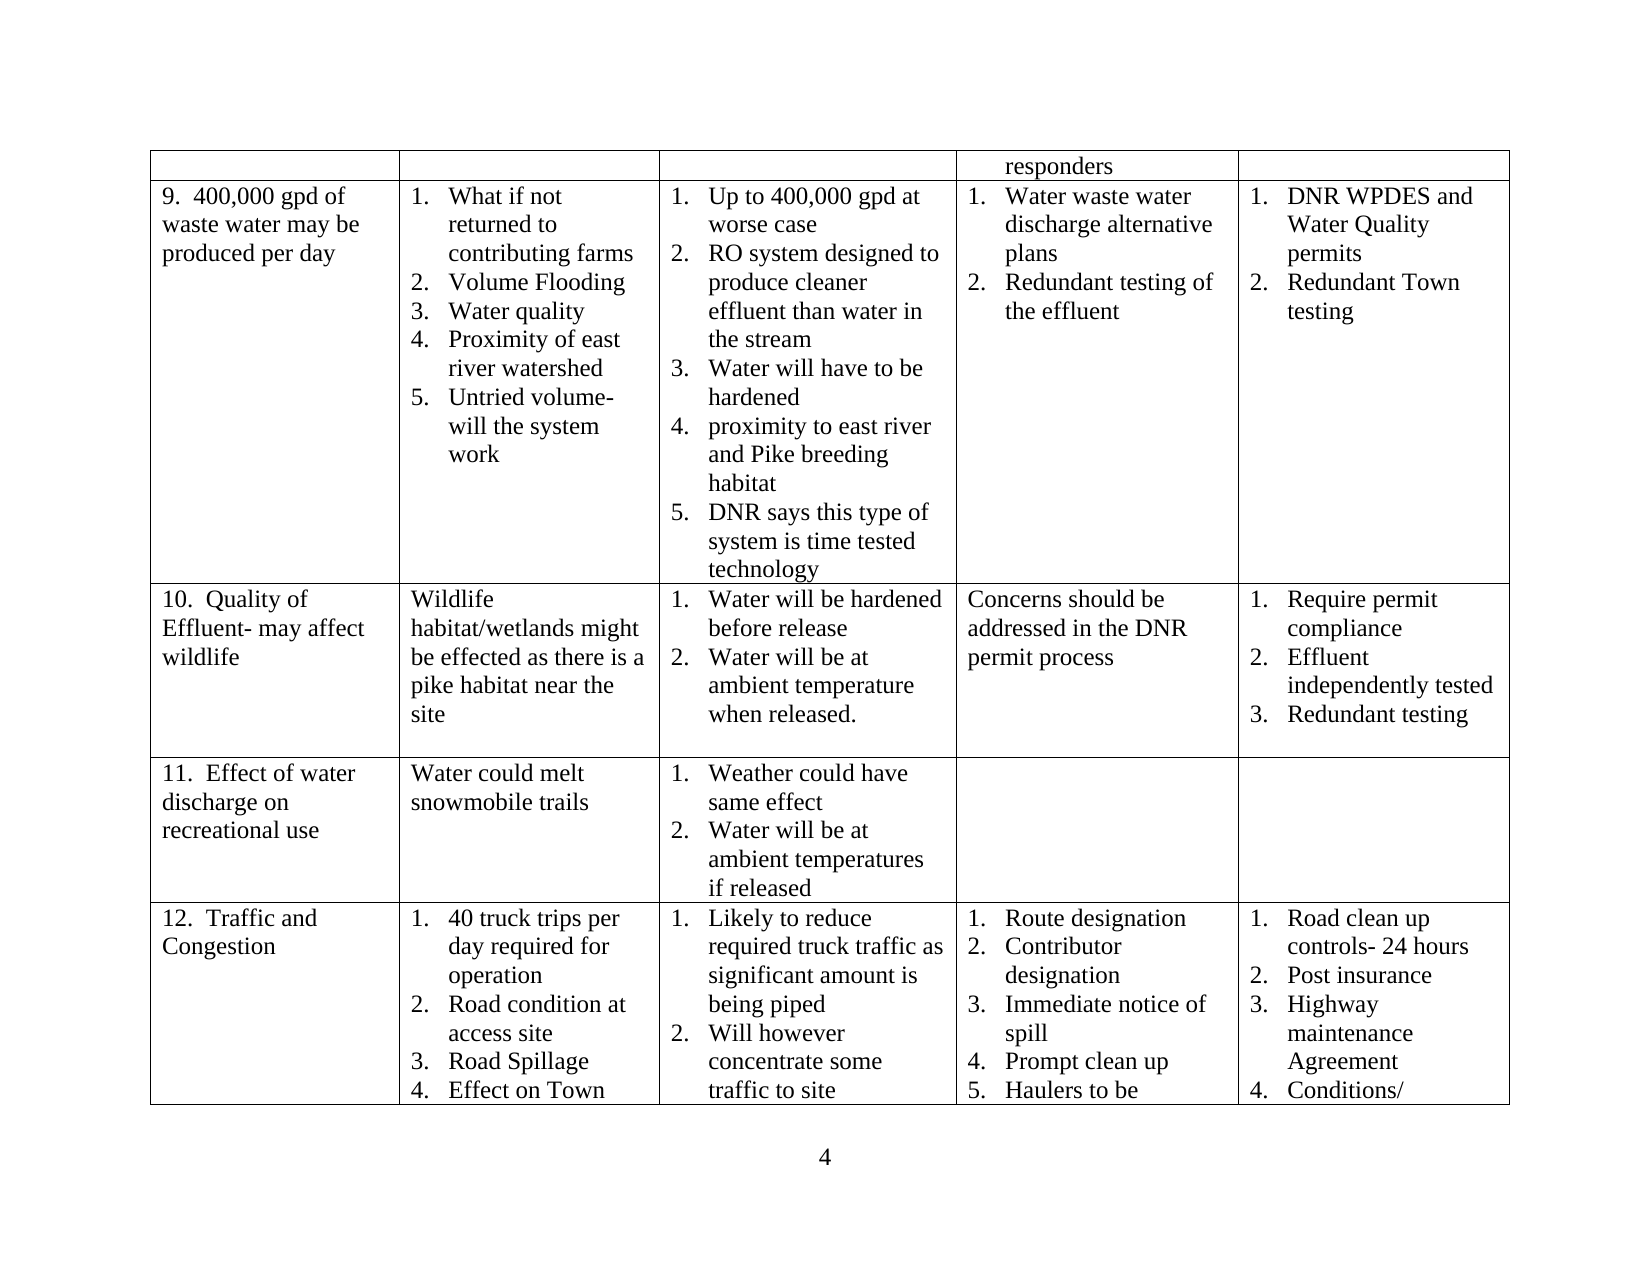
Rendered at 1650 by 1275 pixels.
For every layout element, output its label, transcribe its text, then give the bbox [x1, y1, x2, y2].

table_cell What if not returned to contributing farms Volume Flooding Water quality Proximity of east river watershed Untried volume- will the system work [400, 181, 659, 583]
table_cell Up to 400,000 gpd at worse case RO system designed to produce cleaner effluent than water in the stream Water will have to be hardened proximity to east river and Pike breeding habitat DNR says this type of system is time tested technology [660, 181, 956, 583]
table_cell Water will be hardened before release Water will be at ambient temperature when released. [660, 584, 956, 757]
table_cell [1239, 151, 1509, 180]
table_cell Water could melt snowmobile trails [400, 758, 659, 902]
table_cell Water waste water discharge alternative plans Redundant testing of the effluent [957, 181, 1238, 583]
table_cell Require permit compliance Effluent independently tested Redundant testing [1239, 584, 1509, 757]
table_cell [151, 903, 399, 1104]
table_cell 10. Quality of Effluent- may affect wildlife [151, 584, 399, 757]
table_cell 11. Effect of water discharge on recreational use [151, 758, 399, 902]
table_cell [660, 151, 956, 180]
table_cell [957, 903, 1238, 1104]
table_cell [1239, 903, 1509, 1104]
table_cell [1239, 758, 1509, 902]
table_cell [400, 151, 659, 180]
table_cell Wildlife habitat/wetlands might be effected as there is a pike habitat near the site [400, 584, 659, 757]
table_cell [660, 903, 956, 1104]
table_cell Weather could have same effect Water will be at ambient temperatures if released [660, 758, 956, 902]
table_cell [400, 903, 659, 1104]
table_cell 9. 400,000 gpd of waste water may be produced per day [151, 181, 399, 583]
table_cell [151, 151, 399, 180]
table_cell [957, 151, 1238, 180]
table_cell Concerns should be addressed in the DNR permit process [957, 584, 1238, 757]
table_cell [957, 758, 1238, 902]
table_cell DNR WPDES and Water Quality permits Redundant Town testing [1239, 181, 1509, 583]
